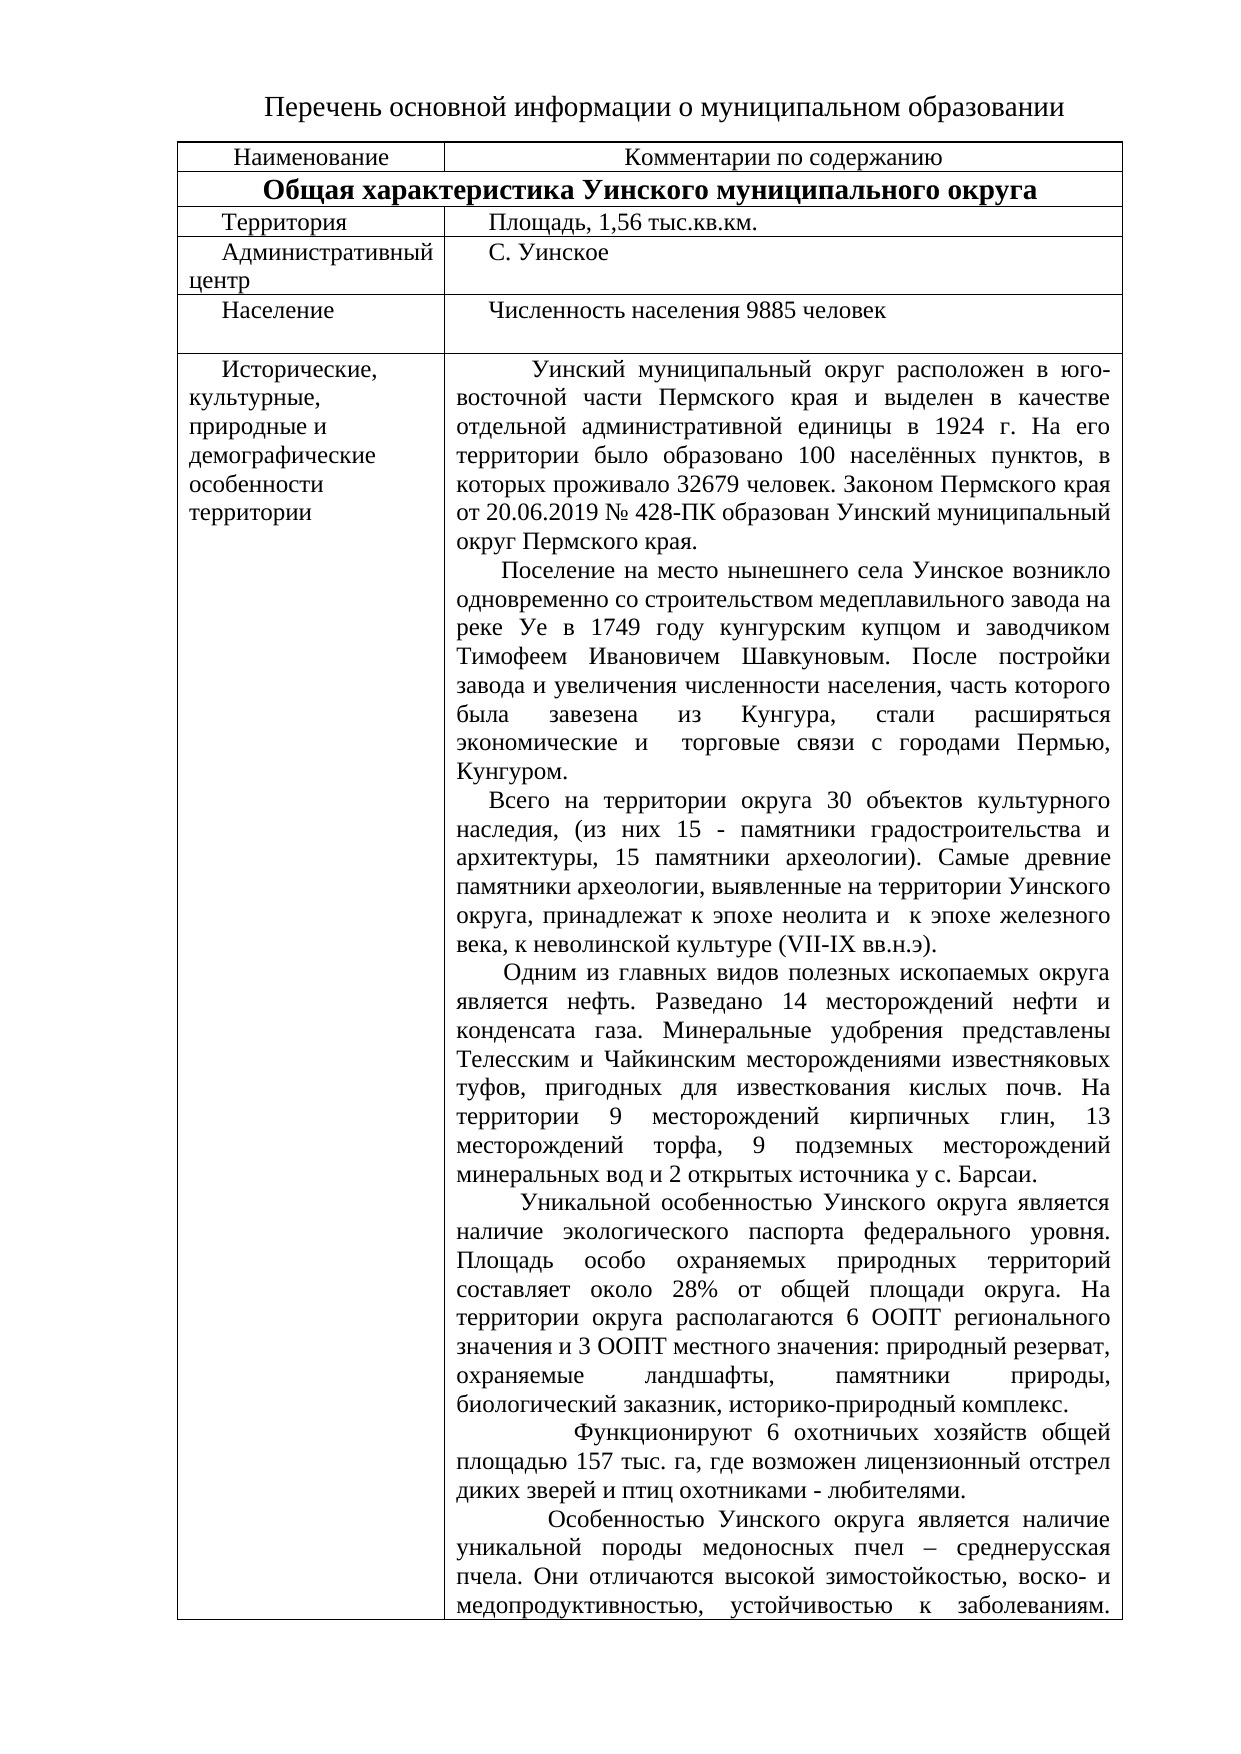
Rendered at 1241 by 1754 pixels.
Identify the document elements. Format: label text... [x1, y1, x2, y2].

text Перечень основной информации о муниципальном образовании [177, 89, 1152, 122]
table_header Наименование [178, 143, 444, 171]
table_header Комментарии по содержанию [445, 143, 1122, 171]
table_cell Общая характеристика Уинского муниципального округа [178, 172, 1122, 206]
table_cell Территория [178, 207, 444, 236]
table_cell С. Уинское [445, 237, 1122, 294]
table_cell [178, 354, 444, 1619]
table_cell Площадь, 1,56 тыс.кв.км. [445, 207, 1122, 236]
table_cell Численность населения 9885 человек [445, 295, 1122, 353]
table_cell Административный центр [178, 237, 444, 294]
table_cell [445, 354, 1122, 1619]
table_cell Население [178, 295, 444, 353]
